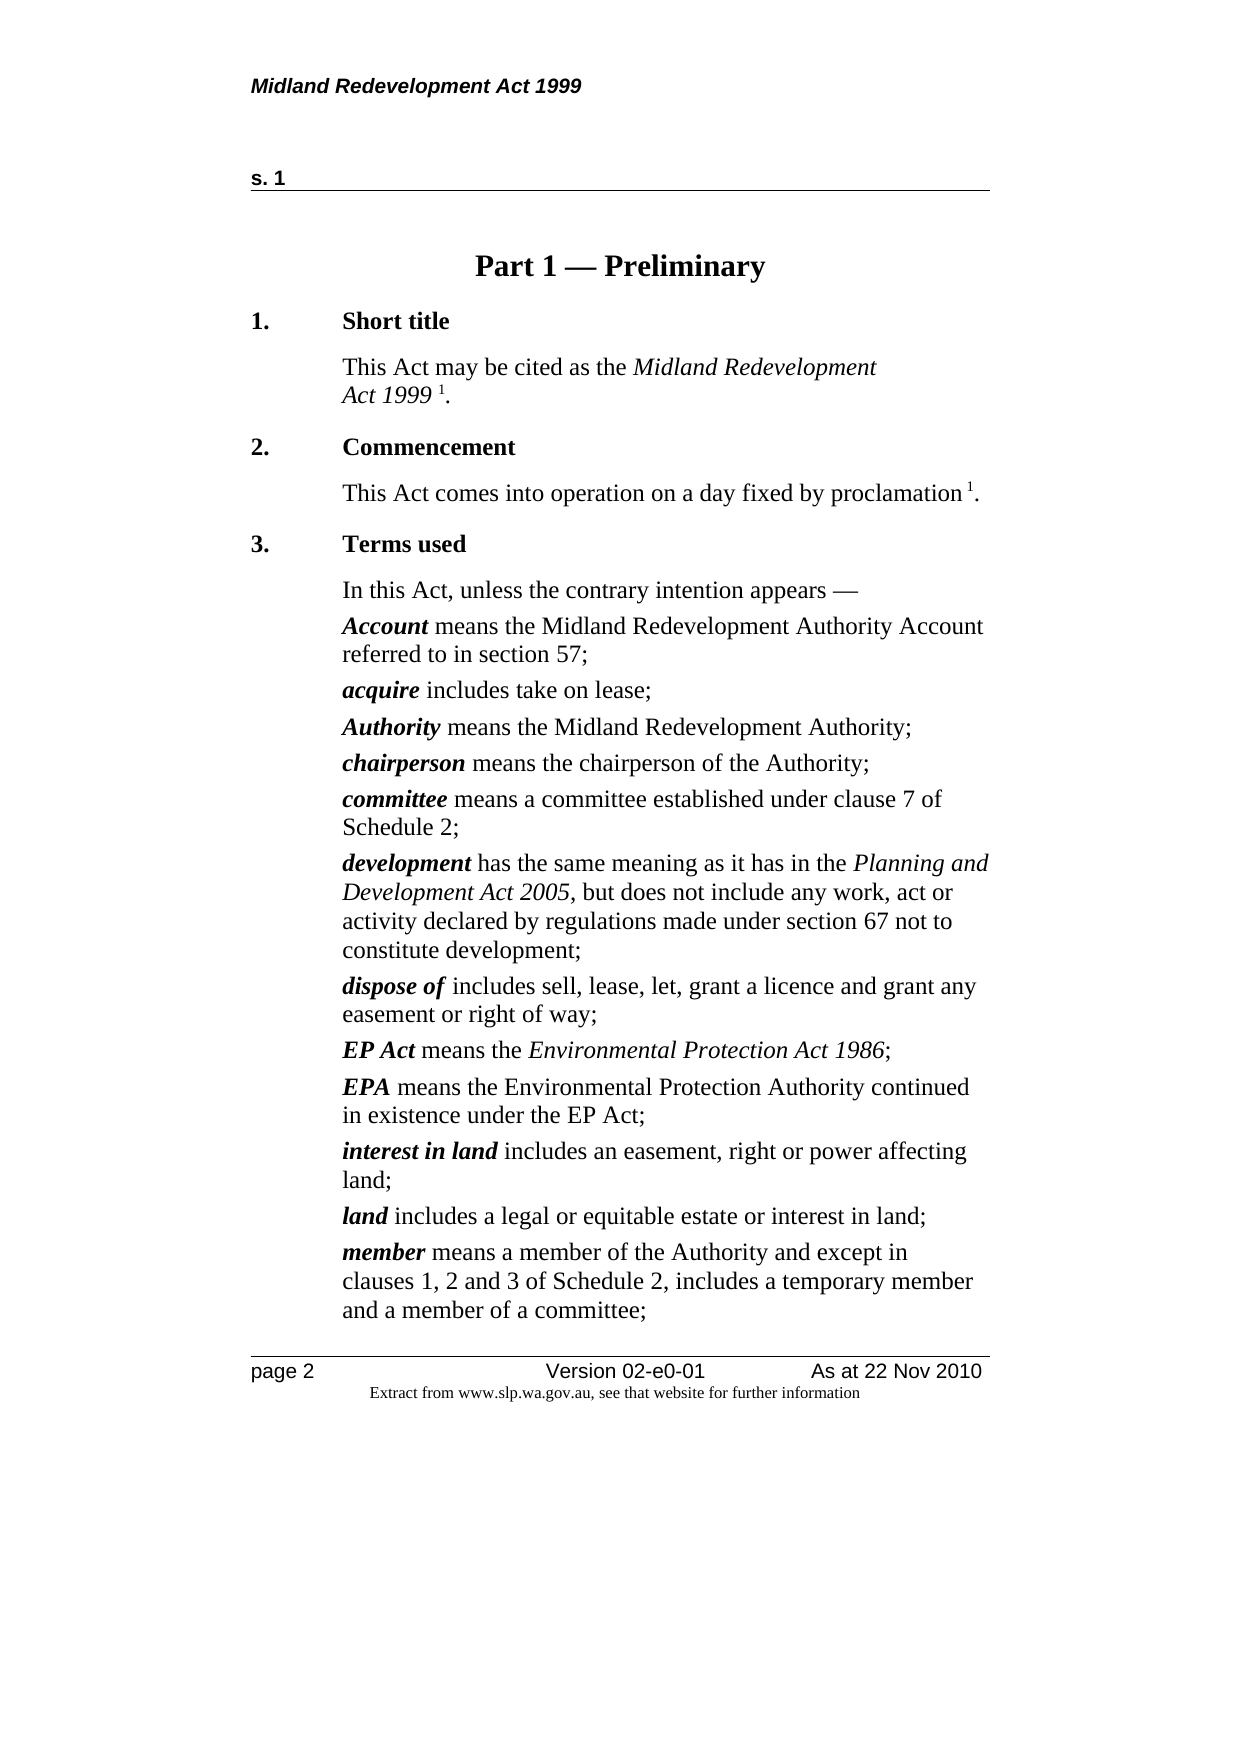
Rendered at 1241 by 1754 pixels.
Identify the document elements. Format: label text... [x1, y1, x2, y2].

text committee means a committee established under clause 7 of Schedule 2; [251, 784, 990, 841]
text Authority means the Midland Redevelopment Authority; [251, 712, 990, 740]
subtitle 3. Terms used [251, 529, 990, 558]
subtitle 1. Short title [251, 306, 990, 335]
text member means a member of the Authority and except in clauses 1, 2 and 3 of Schedule 2, includes a temporary member and a member of a committee; [251, 1237, 990, 1323]
text This Act may be cited as the Midland Redevelopment Act 1999 1. [251, 352, 990, 409]
text interest in land includes an easement, right or power affecting land; [251, 1136, 990, 1194]
text acquire includes take on lease; [251, 676, 990, 704]
text Account means the Midland Redevelopment Authority Account referred to in section 57; [251, 611, 990, 668]
text EP Act means the Environmental Protection Act 1986; [251, 1036, 990, 1064]
text This Act comes into operation on a day fixed by proclamation 1. [251, 478, 990, 506]
subtitle 2. Commencement [251, 432, 990, 461]
text development has the same meaning as it has in the Planning and Development Act 2005, but does not include any work, act or activity declared by regulations made under section 67 not to constitute development; [251, 848, 990, 963]
text dispose of includes sell, lease, let, grant a licence and grant any easement or right of way; [251, 971, 990, 1028]
text EPA means the Environmental Protection Authority continued in existence under the EP Act; [251, 1072, 990, 1129]
text chairperson means the chairperson of the Authority; [251, 748, 990, 776]
text In this Act, unless the contrary intention appears — [251, 575, 990, 603]
subtitle Part 1 — Preliminary [251, 247, 990, 283]
text land includes a legal or equitable estate or interest in land; [251, 1201, 990, 1230]
